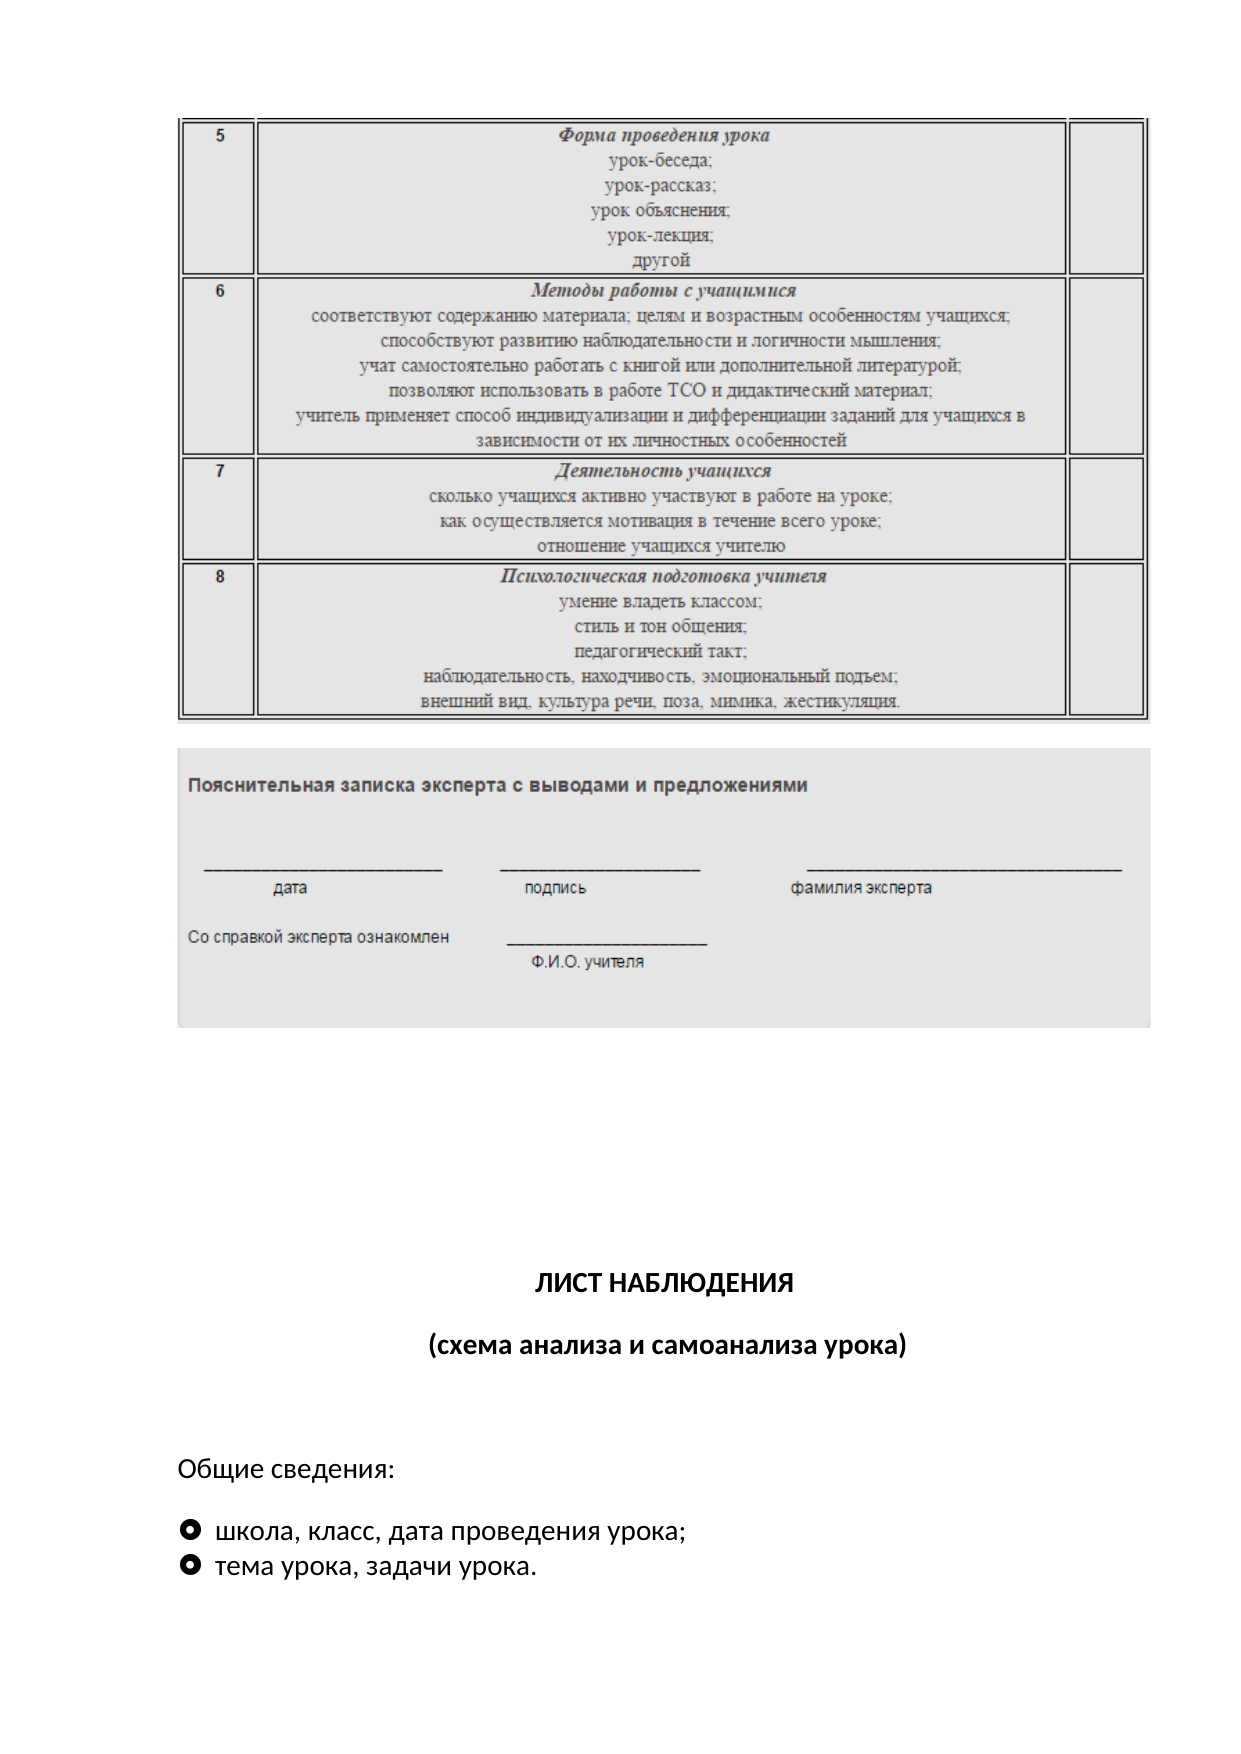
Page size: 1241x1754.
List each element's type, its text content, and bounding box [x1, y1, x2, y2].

picture [177, 748, 1151, 1028]
list тема урока, задачи урока. [177, 1547, 1152, 1583]
text (схема анализа и самоанализа урока) [177, 1326, 1152, 1362]
text ЛИСТ НАБЛЮДЕНИЯ [177, 1264, 1152, 1300]
list школа, класс, дата проведения урока; [177, 1512, 1152, 1547]
text Общие сведения: [177, 1450, 1152, 1486]
picture [177, 118, 1151, 724]
